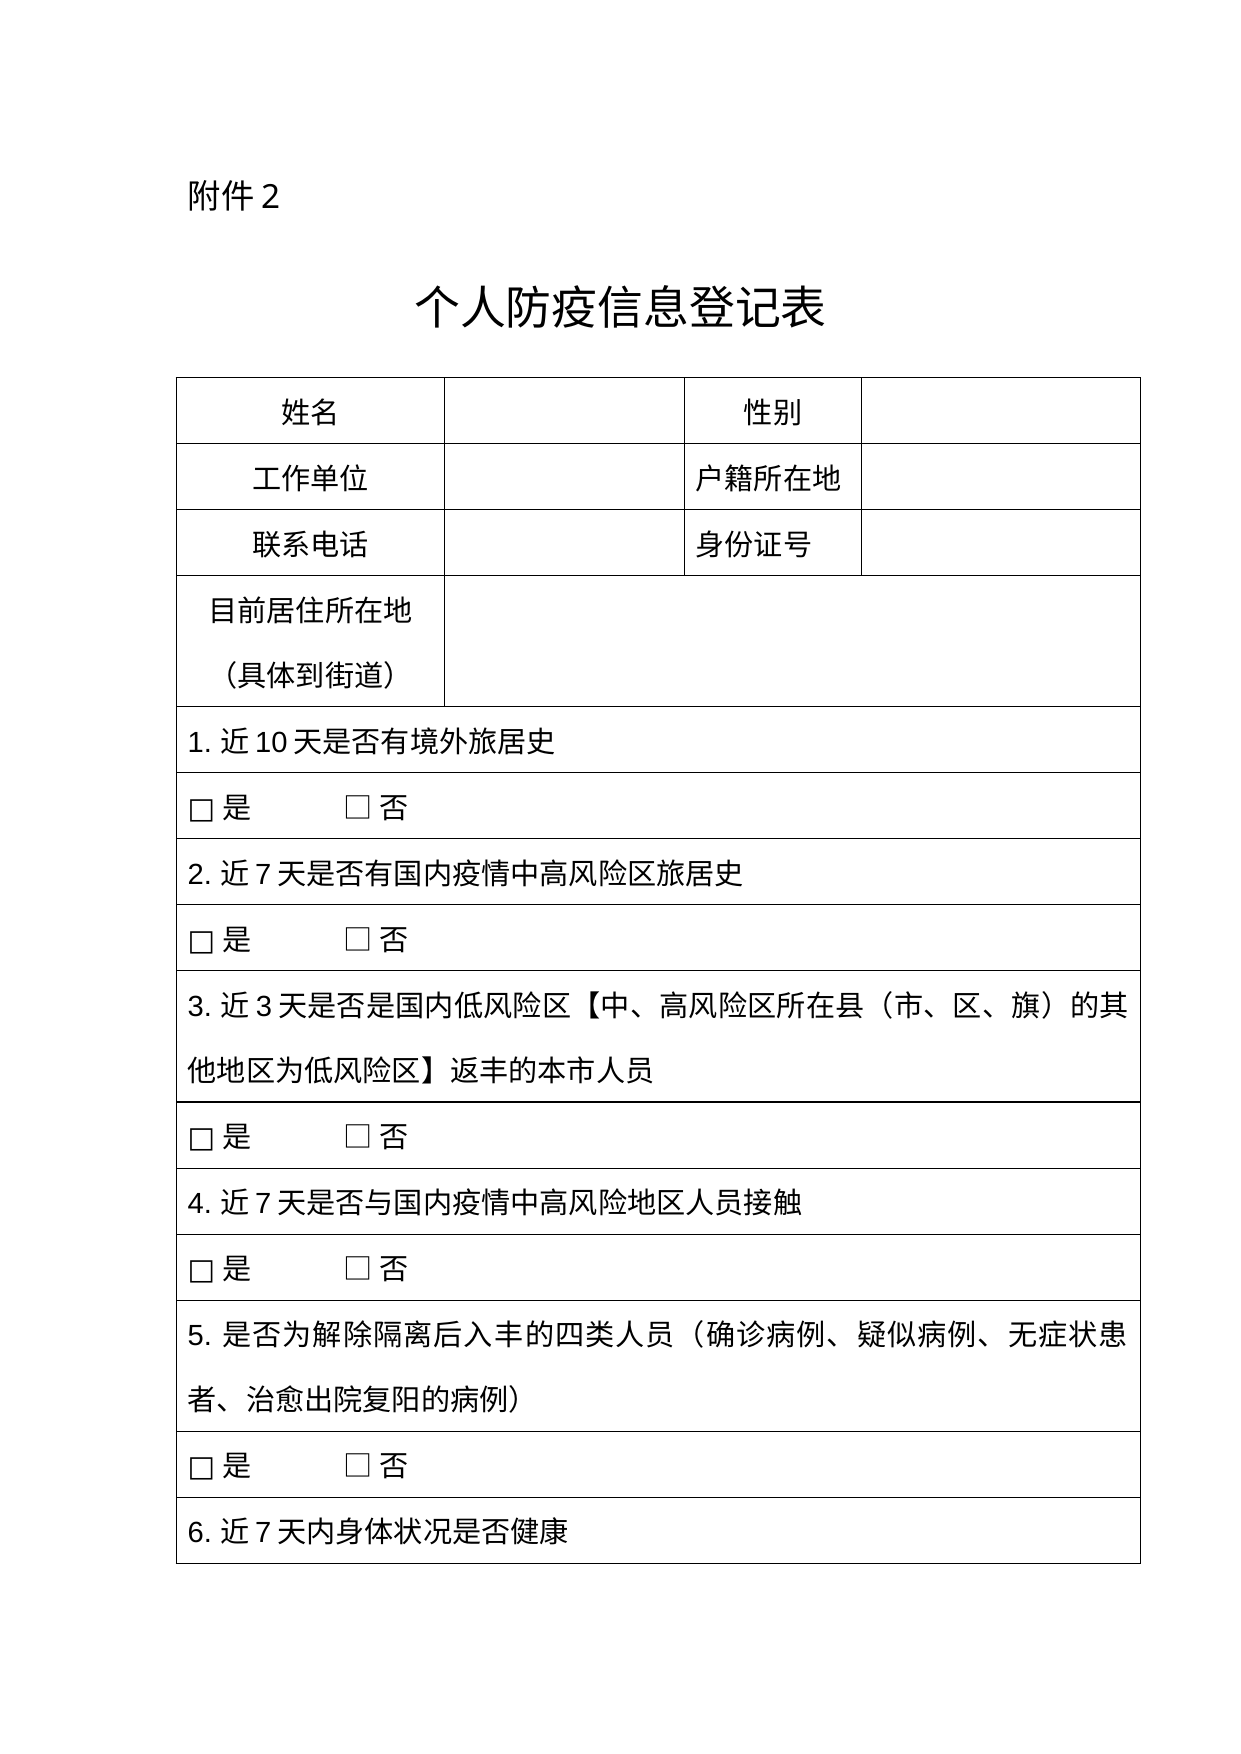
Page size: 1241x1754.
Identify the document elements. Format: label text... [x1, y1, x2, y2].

table_cell [1129, 444, 1140, 509]
table_cell [673, 510, 684, 575]
table_cell [445, 510, 455, 575]
table_header [445, 378, 684, 443]
text 附件2 [187, 162, 1053, 227]
table_cell [673, 444, 684, 509]
table_cell [862, 444, 873, 509]
table_header [862, 378, 1140, 443]
text 个人防疫信息登记表 [187, 256, 1053, 354]
table_cell [445, 576, 1140, 706]
table_cell [862, 510, 873, 575]
table_cell [1129, 510, 1140, 575]
table_cell [445, 444, 455, 509]
